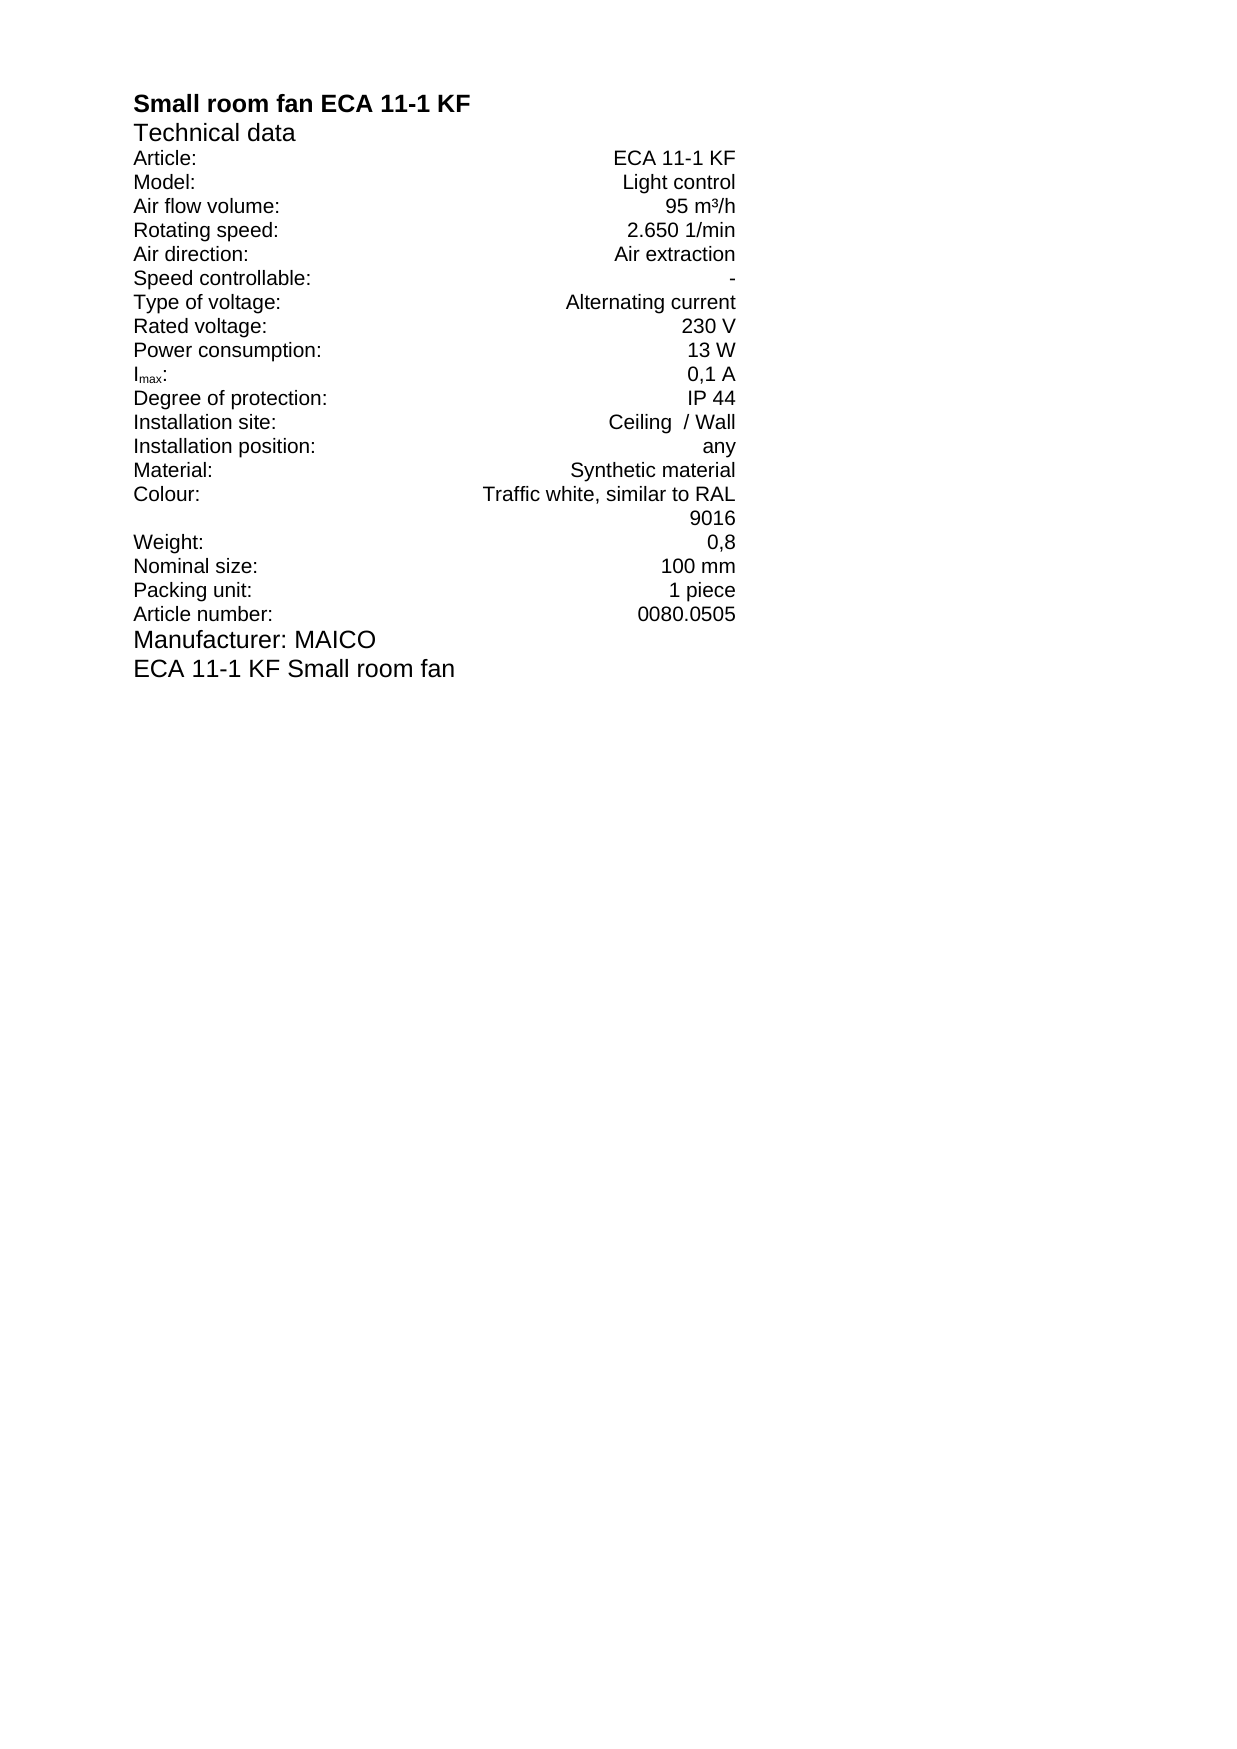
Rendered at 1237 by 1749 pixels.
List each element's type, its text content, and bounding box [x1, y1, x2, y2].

table_cell Article number: [122, 601, 434, 625]
table_cell IP 44 [434, 386, 747, 410]
table_cell 1 piece [434, 578, 747, 601]
table_cell 0,1 A [434, 362, 747, 386]
table_cell Model: [122, 170, 434, 194]
table_cell Alternating current [434, 290, 747, 314]
text Manufacturer: MAICO [133, 625, 1148, 654]
table_cell Nominal size: [122, 554, 434, 577]
table_cell Colour: [122, 482, 434, 529]
table_cell Air direction: [122, 242, 434, 266]
text Technical data [133, 117, 1148, 146]
table_cell Light control [434, 170, 747, 194]
table_cell Synthetic material [434, 458, 747, 482]
table_cell Packing unit: [122, 578, 434, 601]
table_header Article: [122, 146, 434, 170]
text Small room fan ECA 11-1 KF [133, 89, 1148, 117]
table_cell Material: [122, 458, 434, 482]
table_header ECA 11-1 KF [434, 146, 747, 170]
table_cell Rotating speed: [122, 218, 434, 242]
table_cell Degree of protection: [122, 386, 434, 410]
table_cell Air extraction [434, 242, 747, 266]
table_cell Speed controllable: [122, 266, 434, 290]
table_cell 230 V [434, 314, 747, 338]
table_cell Installation position: [122, 434, 434, 458]
table_cell Power consumption: [122, 338, 434, 362]
table_cell any [434, 434, 747, 458]
text ECA 11-1 KF Small room fan [133, 654, 1148, 683]
table_cell 0080.0505 [434, 601, 747, 625]
table_cell 95 m³/h [434, 194, 747, 218]
table_cell Imax: [122, 362, 434, 386]
table_cell 13 W [434, 338, 747, 362]
table_cell Type of voltage: [122, 290, 434, 314]
table_cell Ceiling / Wall [434, 410, 747, 434]
table_cell Rated voltage: [122, 314, 434, 338]
table_cell Weight: [122, 530, 434, 553]
table_cell Air flow volume: [122, 194, 434, 218]
table_cell Installation site: [122, 410, 434, 434]
table_cell Traffic white, similar to RAL 9016 [434, 482, 747, 529]
table_cell - [434, 266, 747, 290]
table_cell 0,8 [434, 530, 747, 553]
table_cell 2.650 1/min [434, 218, 747, 242]
table_cell 100 mm [434, 554, 747, 577]
